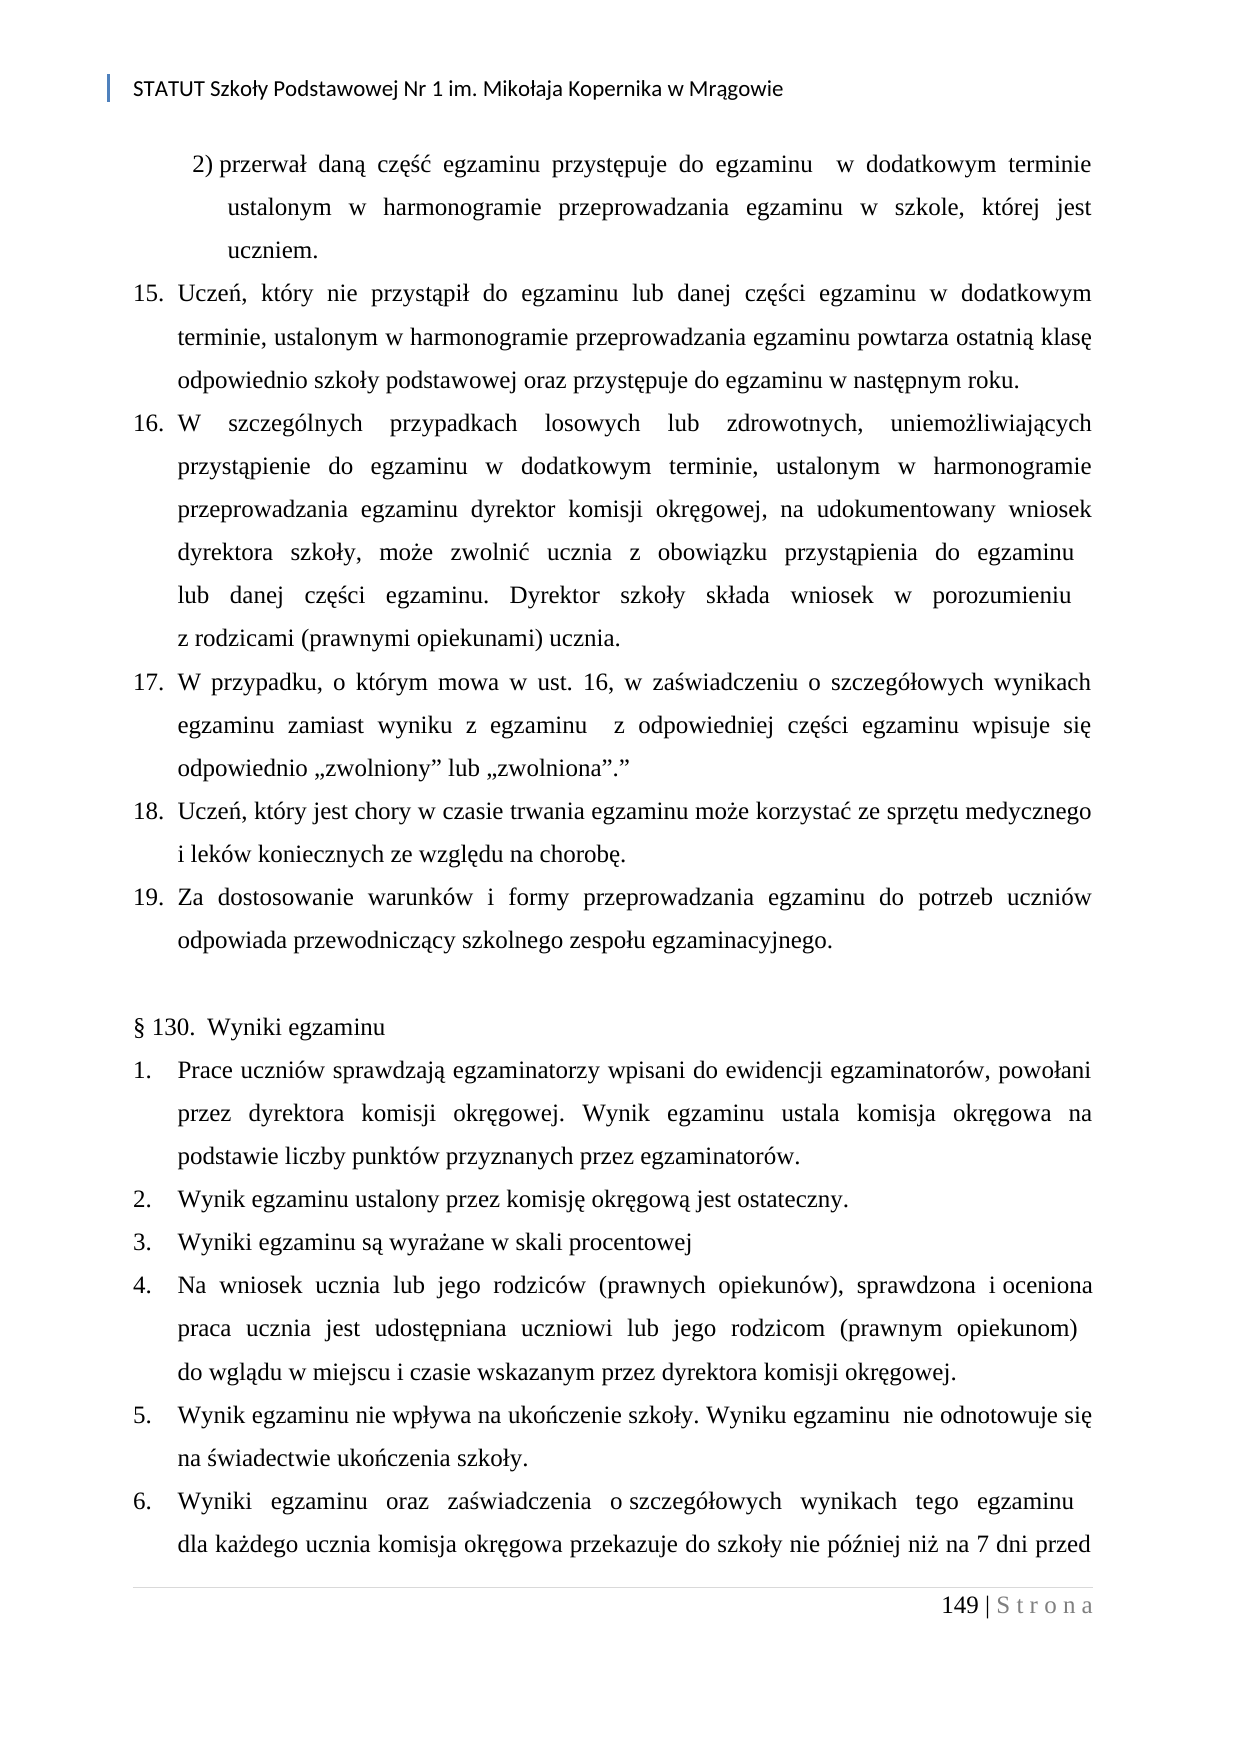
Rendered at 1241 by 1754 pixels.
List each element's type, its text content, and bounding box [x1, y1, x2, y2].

list Wyniki egzaminu [133, 1012, 1093, 1040]
list przerwał daną część egzaminu przystępuje do egzaminu w dodatkowym terminie ustalonym w harmonogramie przeprowadzania egzaminu w szkole, której jest uczniem. [192, 149, 1093, 264]
list Uczeń, który nie przystąpił do egzaminu lub danej części egzaminu w dodatkowym terminie, ustalonym w harmonogramie przeprowadzania egzaminu powtarza ostatnią klasę odpowiednio szkoły podstawowej oraz przystępuje do egzaminu w następnym roku. [133, 278, 1093, 393]
list Uczeń, który jest chory w czasie trwania egzaminu może korzystać ze sprzętu medycznego i leków koniecznych ze względu na chorobę. [133, 796, 1093, 868]
list Wynik egzaminu ustalony przez komisję okręgową jest ostateczny. [133, 1184, 1093, 1213]
list W przypadku, o którym mowa w ust. 16, w zaświadczeniu o szczegółowych wynikach egzaminu zamiast wyniku z egzaminu z odpowiedniej części egzaminu wpisuje się odpowiednio „zwolniony” lub „zwolniona”.” [133, 667, 1093, 782]
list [133, 1486, 1093, 1558]
list Za dostosowanie warunków i formy przeprowadzania egzaminu do potrzeb uczniów odpowiada przewodniczący szkolnego zespołu egzaminacyjnego. [133, 882, 1093, 954]
list Na wniosek ucznia lub jego rodziców (prawnych opiekunów), sprawdzona i oceniona praca ucznia jest udostępniana uczniowi lub jego rodzicom (prawnym opiekunom) do wglądu w miejscu i czasie wskazanym przez dyrektora komisji okręgowej. [133, 1270, 1093, 1385]
list Wyniki egzaminu są wyrażane w skali procentowej [133, 1227, 1093, 1256]
list Wynik egzaminu nie wpływa na ukończenie szkoły. Wyniku egzaminu nie odnotowuje się na świadectwie ukończenia szkoły. [133, 1400, 1093, 1472]
list Prace uczniów sprawdzają egzaminatorzy wpisani do ewidencji egzaminatorów, powołani przez dyrektora komisji okręgowej. Wynik egzaminu ustala komisja okręgowa na podstawie liczby punktów przyznanych przez egzaminatorów. [133, 1055, 1093, 1170]
list W szczególnych przypadkach losowych lub zdrowotnych, uniemożliwiających przystąpienie do egzaminu w dodatkowym terminie, ustalonym w harmonogramie przeprowadzania egzaminu dyrektor komisji okręgowej, na udokumentowany wniosek dyrektora szkoły, może zwolnić ucznia z obowiązku przystąpienia do egzaminu lub danej części egzaminu. Dyrektor szkoły składa wniosek w porozumieniu z rodzicami (prawnymi opiekunami) ucznia. [133, 408, 1093, 652]
